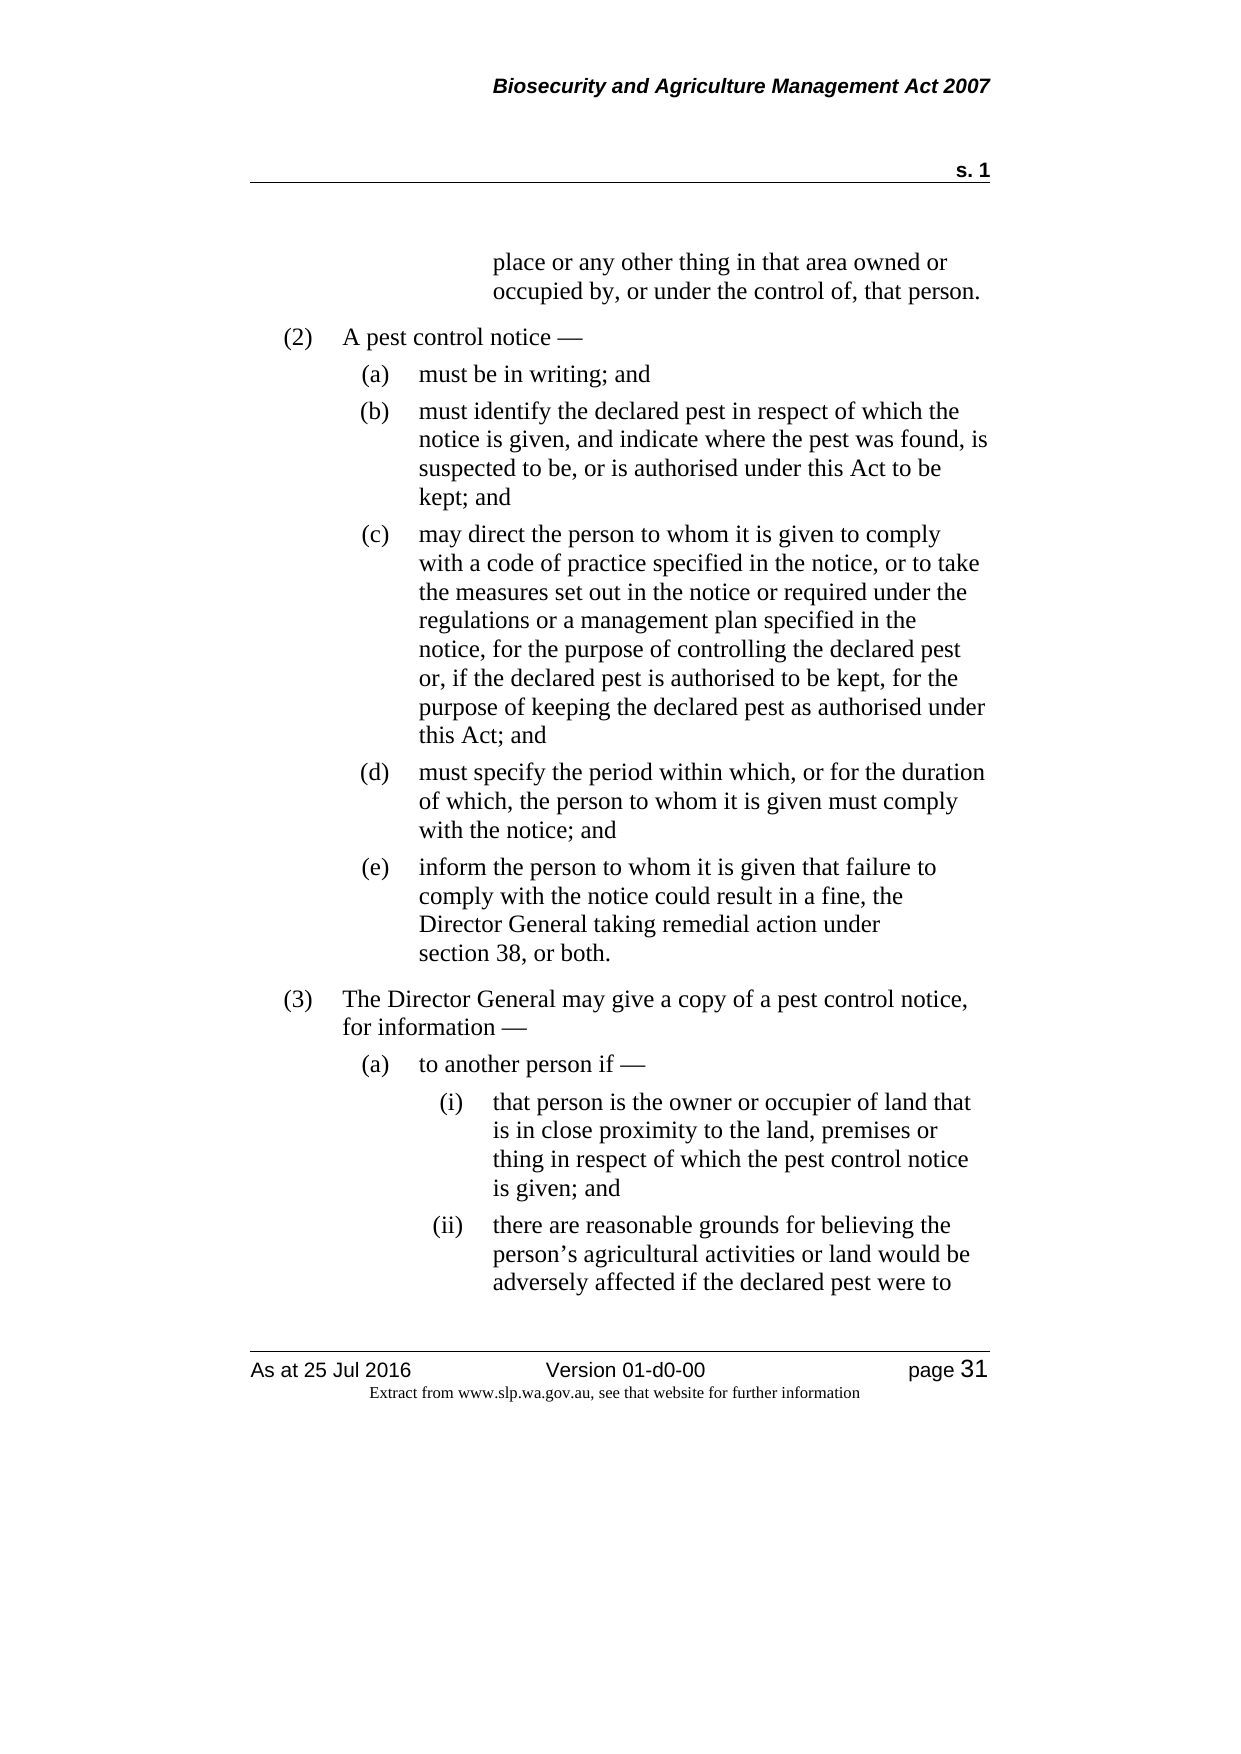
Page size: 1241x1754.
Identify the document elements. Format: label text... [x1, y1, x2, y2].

text (2) A pest control notice — [250, 322, 990, 350]
text (b) must identify the declared pest in respect of which the notice is given, and indicate where the pest was found, is suspected to be, or is authorised under this Act to be kept; and [250, 396, 990, 511]
text (i) that person is the owner or occupier of land that is in close proximity to the land, premises or thing in respect of which the pest control notice is given; and [250, 1087, 990, 1202]
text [250, 1210, 990, 1296]
text (e) inform the person to whom it is given that failure to comply with the notice could result in a fine, the Director General taking remedial action under section 38, or both. [250, 852, 990, 967]
text (d) must specify the period within which, or for the duration of which, the person to whom it is given must comply with the notice; and [250, 757, 990, 844]
text (a) must be in writing; and [250, 359, 990, 387]
text (a) to another person if — [250, 1049, 990, 1078]
text (3) The Director General may give a copy of a pest control notice, for information — [250, 984, 990, 1041]
text (c) may direct the person to whom it is given to comply with a code of practice specified in the notice, or to take the measures set out in the notice or required under the regulations or a management plan specified in the notice, for the purpose of controlling the declared pest or, if the declared pest is authorised to be kept, for the purpose of keeping the declared pest as authorised under this Act; and [250, 519, 990, 749]
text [250, 247, 990, 305]
